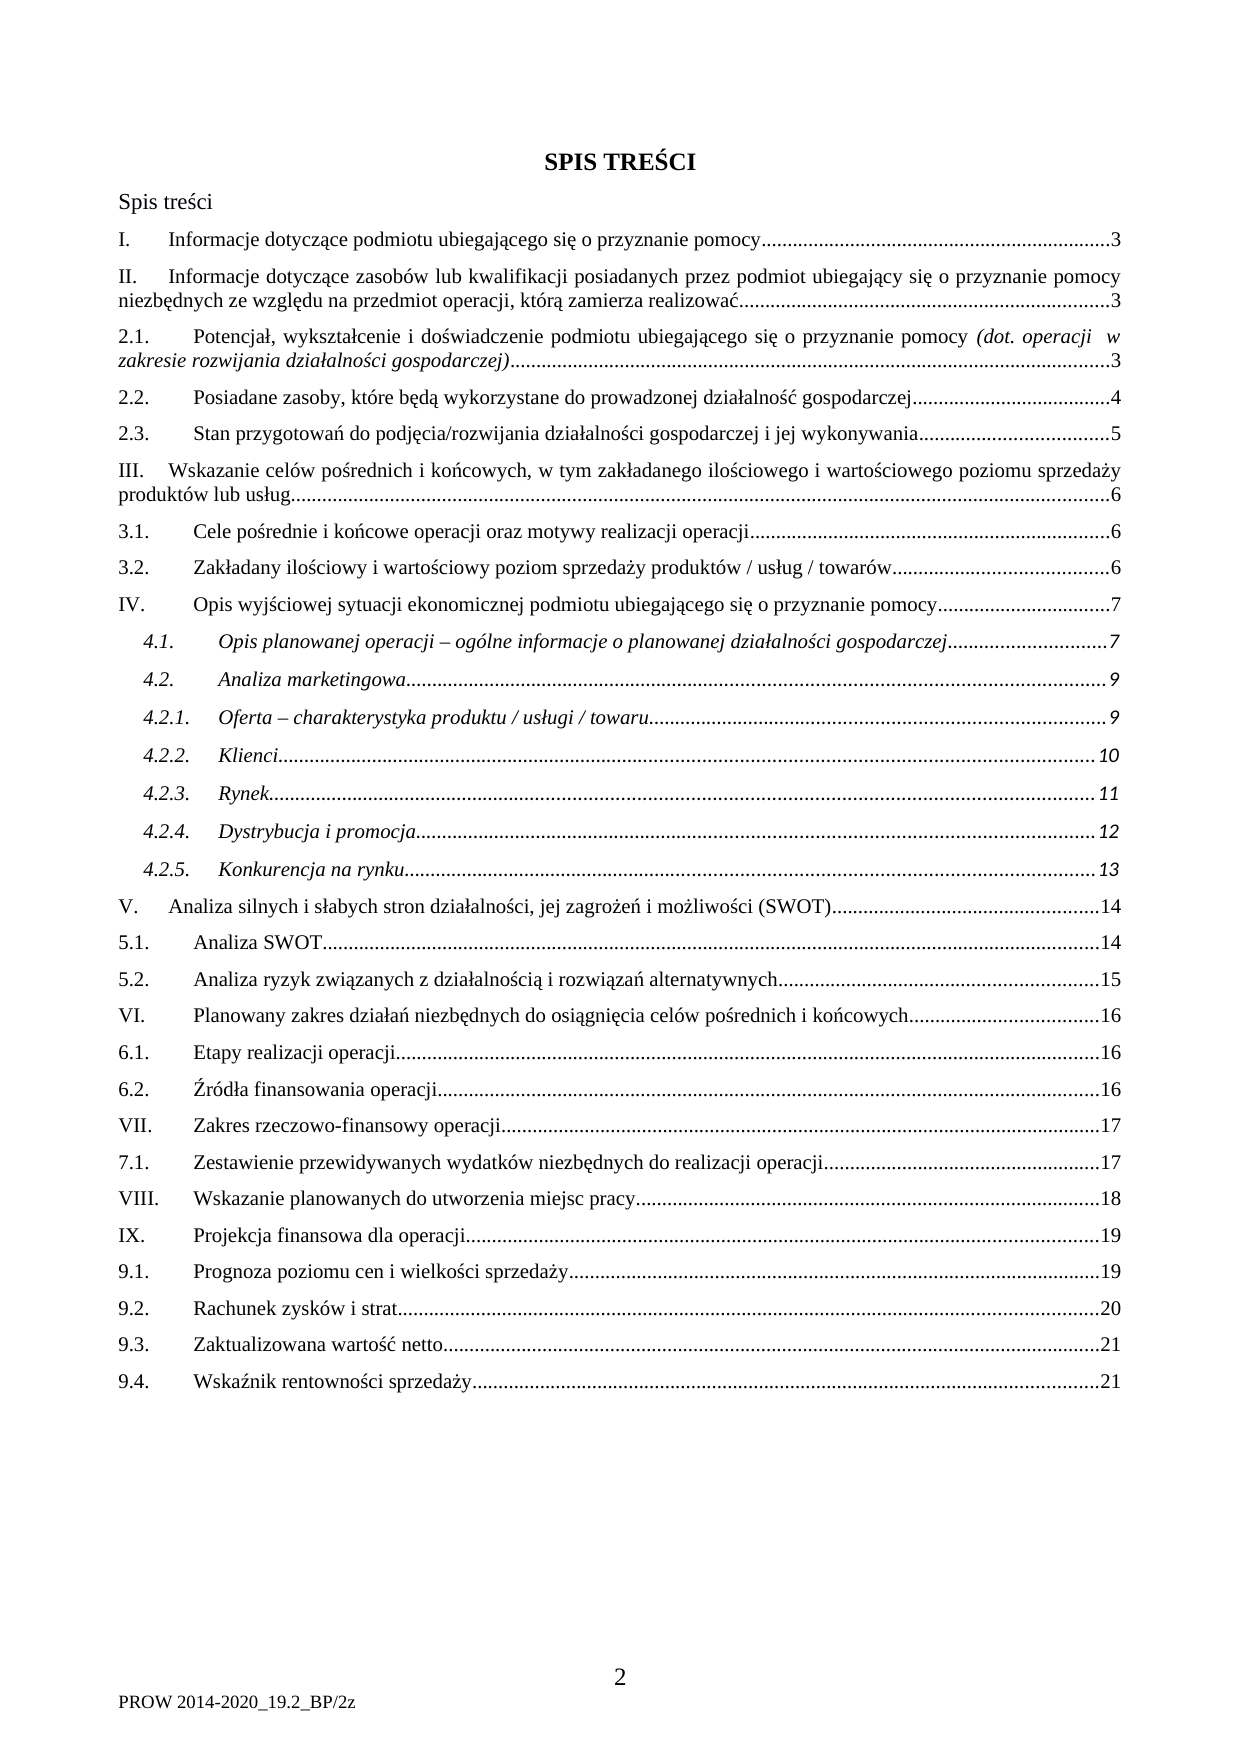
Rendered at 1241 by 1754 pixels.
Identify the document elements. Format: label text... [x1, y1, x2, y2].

text SPIS TREŚCI [118, 147, 1122, 176]
